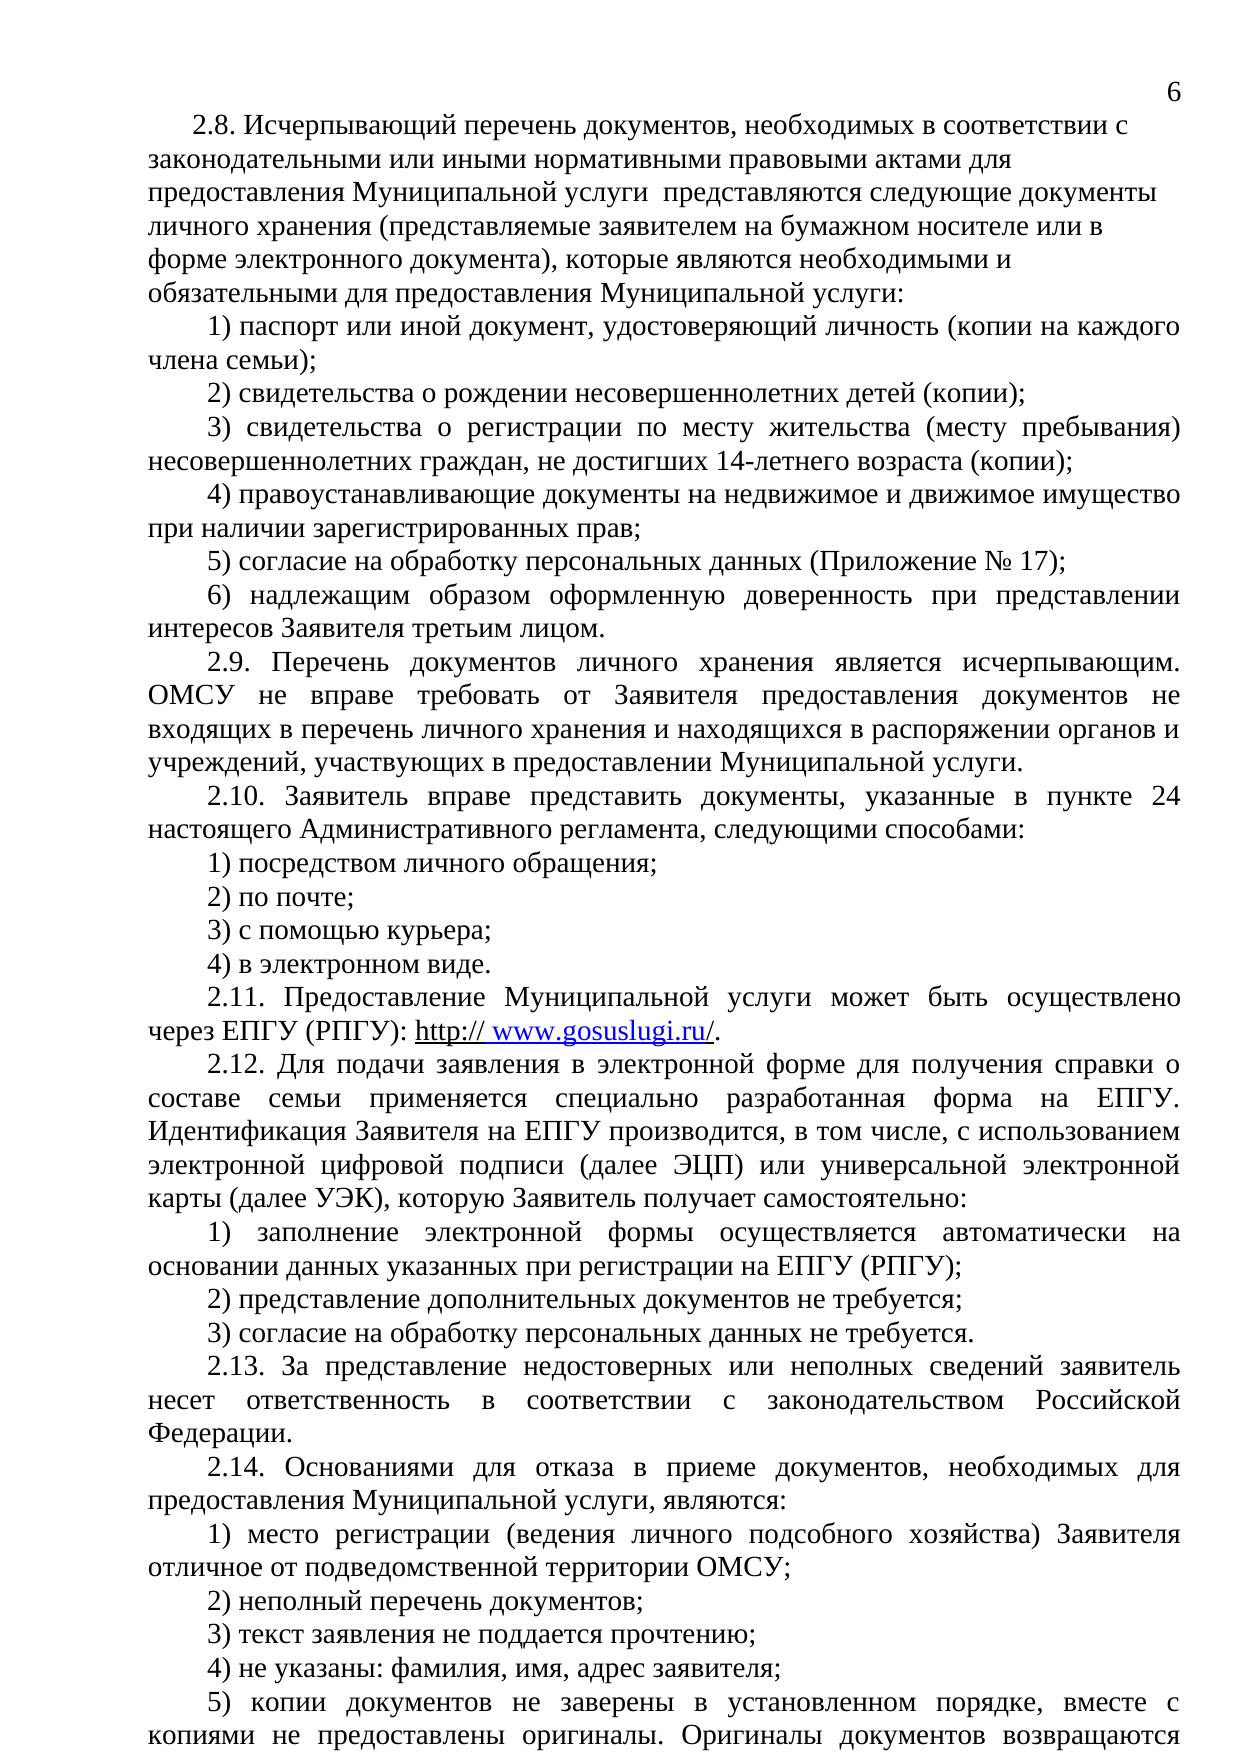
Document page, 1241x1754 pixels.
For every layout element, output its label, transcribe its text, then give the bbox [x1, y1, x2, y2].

text 1) посредством личного обращения; [148, 845, 1181, 879]
text 6) надлежащим образом оформленную доверенность при представлении интересов Заявителя третьим лицом. [148, 577, 1181, 644]
text 2.13. За представление недостоверных или неполных сведений заявитель несет ответственность в соответствии с законодательством Российской Федерации. [148, 1348, 1181, 1449]
text 2) неполный перечень документов; [148, 1583, 1181, 1617]
text 5) согласие на обработку персональных данных (Приложение № 17); [148, 543, 1181, 577]
text 1) место регистрации (ведения личного подсобного хозяйства) Заявителя отличное от подведомственной территории ОМСУ; [148, 1516, 1181, 1583]
text 4) правоустанавливающие документы на недвижимое и движимое имущество при наличии зарегистрированных прав; [148, 476, 1181, 543]
text 2.12. Для подачи заявления в электронной форме для получения справки о составе семьи применяется специально разработанная форма на ЕПГУ. Идентификация Заявителя на ЕПГУ производится, в том числе, с использованием электронной цифровой подписи (далее ЭЦП) или универсальной электронной карты (далее УЭК), которую Заявитель получает самостоятельно: [148, 1046, 1181, 1214]
text 2) по почте; [148, 879, 1181, 912]
text 4) не указаны: фамилия, имя, адрес заявителя; [148, 1650, 1181, 1684]
text 2) представление дополнительных документов не требуется; [148, 1281, 1181, 1315]
text 3) текст заявления не поддается прочтению; [148, 1617, 1181, 1650]
text 2.9. Перечень документов личного хранения является исчерпывающим. ОМСУ не вправе требовать от Заявителя предоставления документов не входящих в перечень личного хранения и находящихся в распоряжении органов и учреждений, участвующих в предоставлении Муниципальной услуги. [148, 644, 1181, 778]
text 3) согласие на обработку персональных данных не требуется. [148, 1315, 1181, 1348]
text 4) в электронном виде. [148, 946, 1181, 979]
text 3) свидетельства о регистрации по месту жительства (месту пребывания) несовершеннолетних граждан, не достигших 14-летнего возраста (копии); [148, 409, 1181, 476]
text 2.8. Исчерпывающий перечень документов, необходимых в соответствии с законодательными или иными нормативными правовыми актами для предоставления Муниципальной услуги представляются следующие документы личного хранения (представляемые заявителем на бумажном носителе или в форме электронного документа), которые являются необходимыми и обязательными для предоставления Муниципальной услуги: [148, 107, 1181, 308]
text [148, 1684, 1181, 1751]
text 2.14. Основаниями для отказа в приеме документов, необходимых для предоставления Муниципальной услуги, являются: [148, 1449, 1181, 1516]
text 1) паспорт или иной документ, удостоверяющий личность (копии на каждого члена семьи); [148, 308, 1181, 376]
text 2.10. Заявитель вправе представить документы, указанные в пункте 24 настоящего Административного регламента, следующими способами: [148, 778, 1181, 845]
text 3) с помощью курьера; [148, 912, 1181, 946]
text 1) заполнение электронной формы осуществляется автоматически на основании данных указанных при регистрации на ЕПГУ (РПГУ); [148, 1214, 1181, 1281]
text 2) свидетельства о рождении несовершеннолетних детей (копии); [148, 376, 1181, 409]
text 2.11. Предоставление Муниципальной услуги может быть осуществлено через ЕПГУ (РПГУ): http:// /. [148, 979, 1181, 1046]
